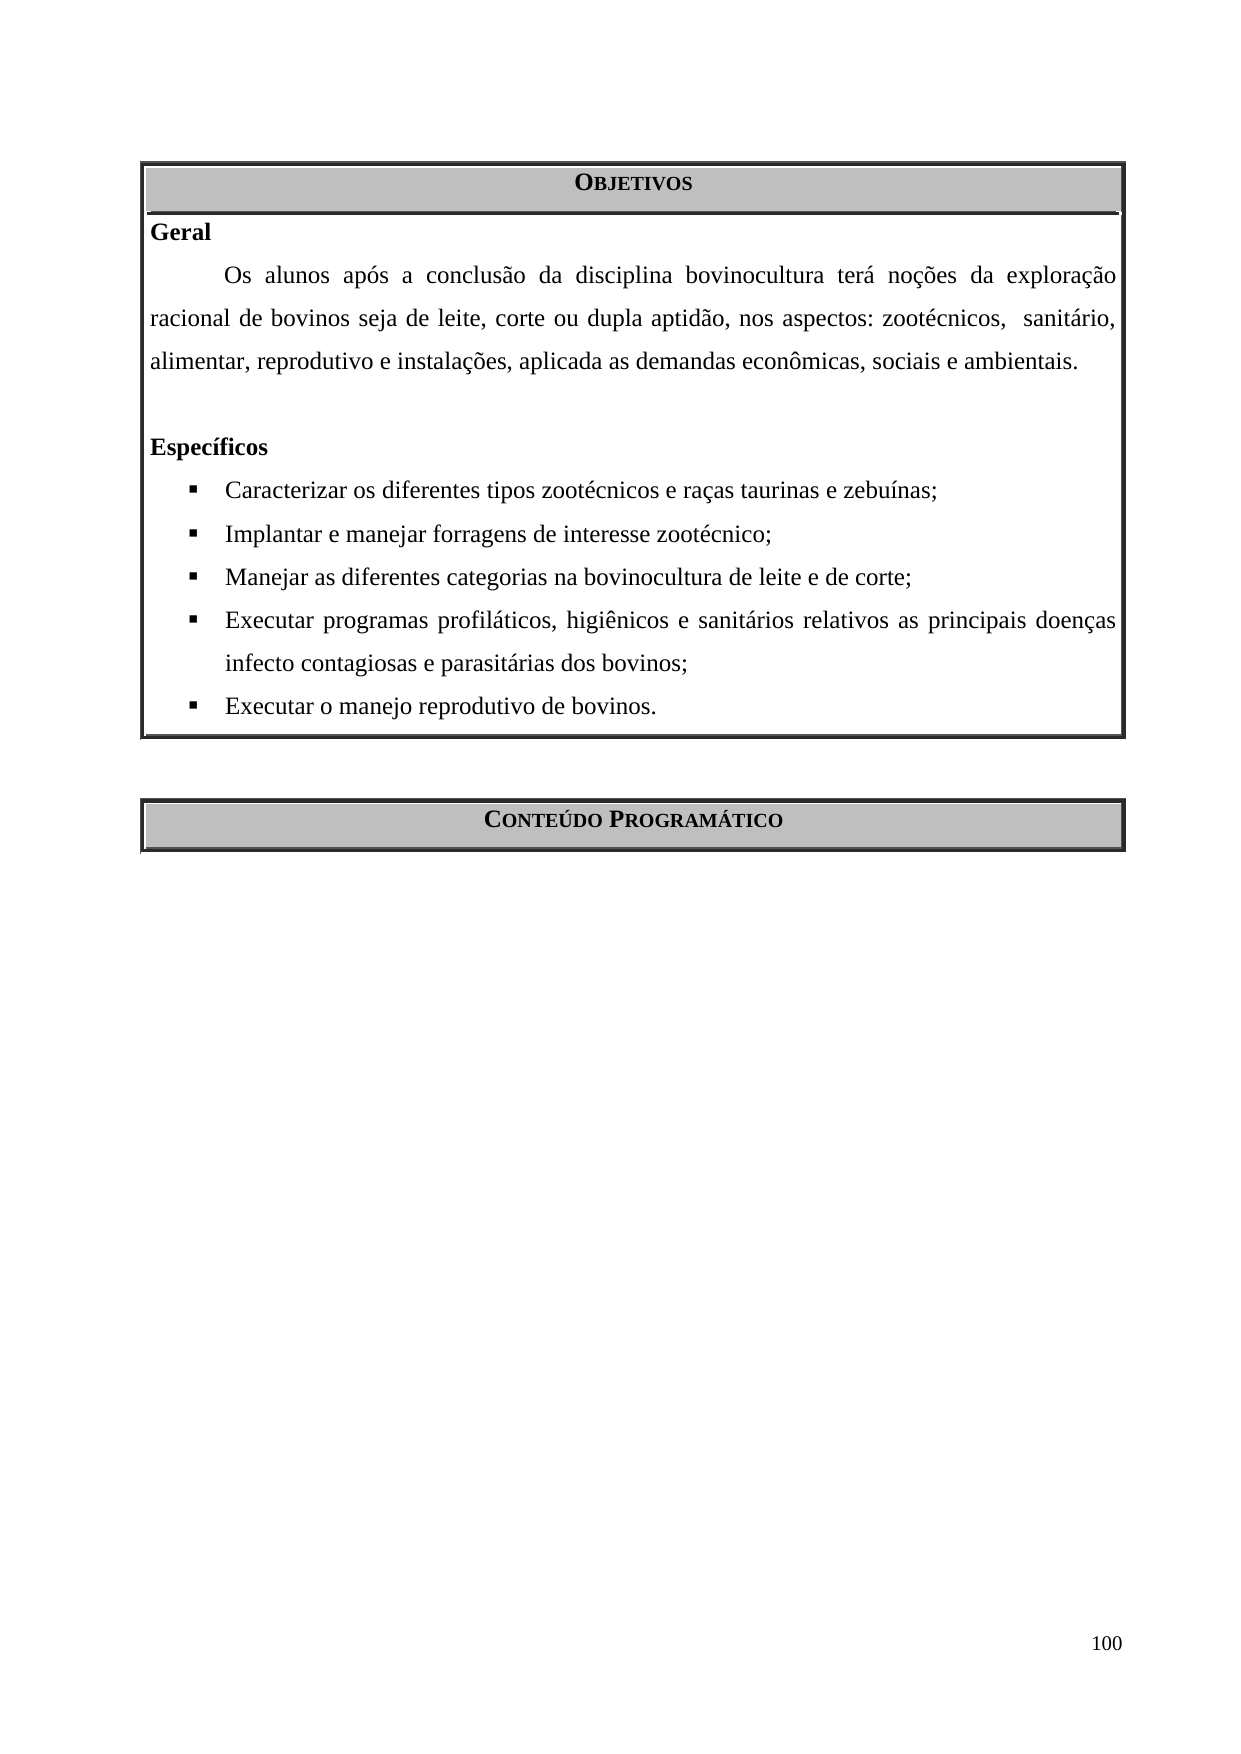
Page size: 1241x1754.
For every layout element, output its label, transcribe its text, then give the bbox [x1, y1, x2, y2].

table_header Conteúdo Programático [146, 804, 1121, 847]
table_header Objetivos [146, 168, 1121, 211]
table_cell Geral Os alunos após a conclusão da disciplina bovinocultura terá noções da exploração racional de bovinos seja de leite, corte ou dupla aptidão, nos aspectos: zootécnicos, sanitário, alimentar, reprodutivo e instalações, aplicada as demandas econômicas, sociais e ambientais. Específicos Caracterizar os diferentes tipos zootécnicos e raças taurinas e zebuínas; Implantar e manejar forragens de interesse zootécnico; Manejar as diferentes categorias na bovinocultura de leite e de corte; Executar programas profiláticos, higiênicos e sanitários relativos as principais doenças infecto contagiosas e parasitárias dos bovinos; Executar o manejo reprodutivo de bovinos. [144, 211, 1122, 734]
